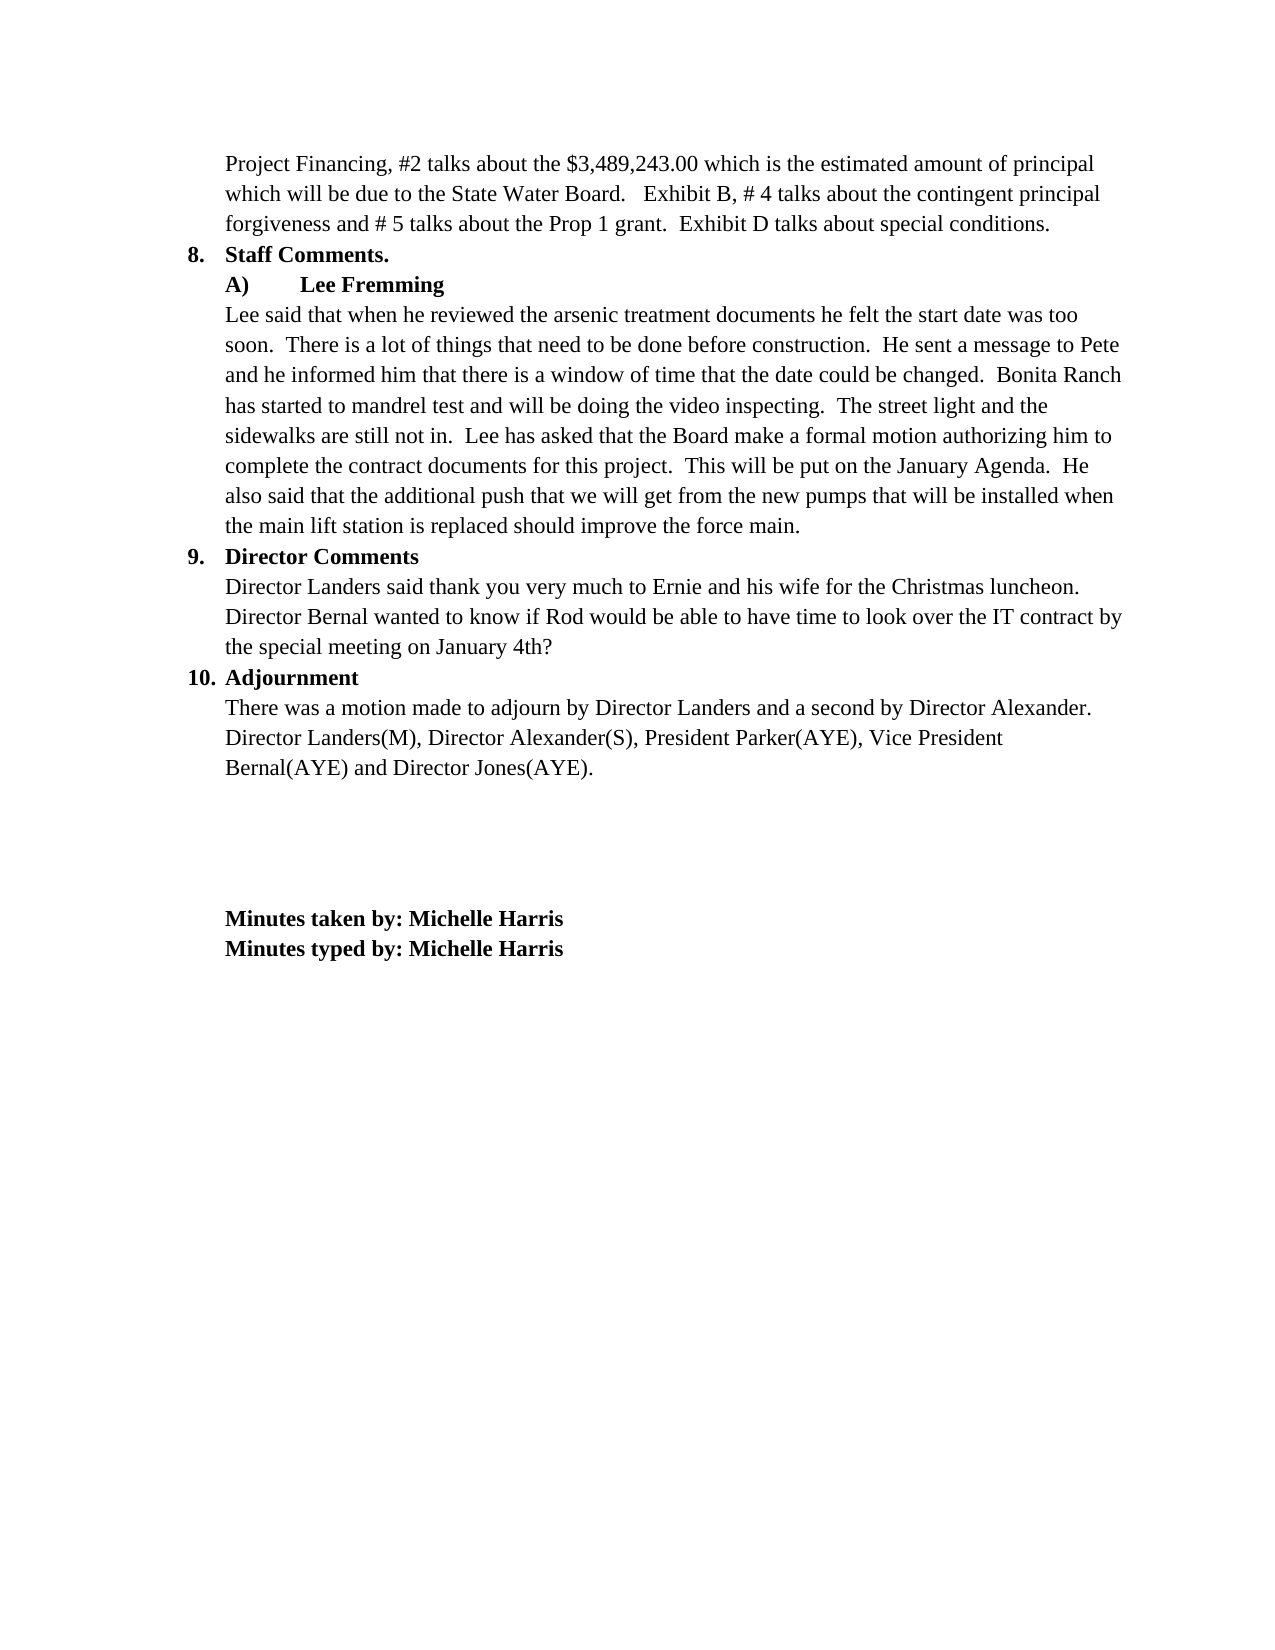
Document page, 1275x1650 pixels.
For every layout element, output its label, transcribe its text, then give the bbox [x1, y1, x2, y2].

list A) Lee Fremming [225, 271, 1125, 297]
list Director Comments [187, 543, 1125, 569]
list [225, 150, 1125, 237]
list Lee said that when he reviewed the arsenic treatment documents he felt the start date was too soon. There is a lot of things that need to be done before construction. He sent a message to Pete and he informed him that there is a window of time that the date could be changed. Bonita Ranch has started to mandrel test and will be doing the video inspecting. The street light and the sidewalks are still not in. Lee has asked that the Board make a formal motion authorizing him to complete the contract documents for this project. This will be put on the January Agenda. He also said that the additional push that we will get from the new pumps that will be installed when the main lift station is replaced should improve the force main. [225, 301, 1125, 539]
list Minutes taken by: Michelle Harris [225, 905, 1125, 932]
list Staff Comments. [187, 241, 1125, 267]
list Adjournment [187, 663, 1125, 690]
list Director Landers said thank you very much to Ernie and his wife for the Christmas luncheon. Director Bernal wanted to know if Rod would be able to have time to look over the IT contract by the special meeting on January 4th? [225, 573, 1125, 660]
list Minutes typed by: Michelle Harris [225, 935, 1125, 962]
list There was a motion made to adjourn by Director Landers and a second by Director Alexander. Director Landers(M), Director Alexander(S), President Parker(AYE), Vice President Bernal(AYE) and Director Jones(AYE). [225, 694, 1125, 781]
